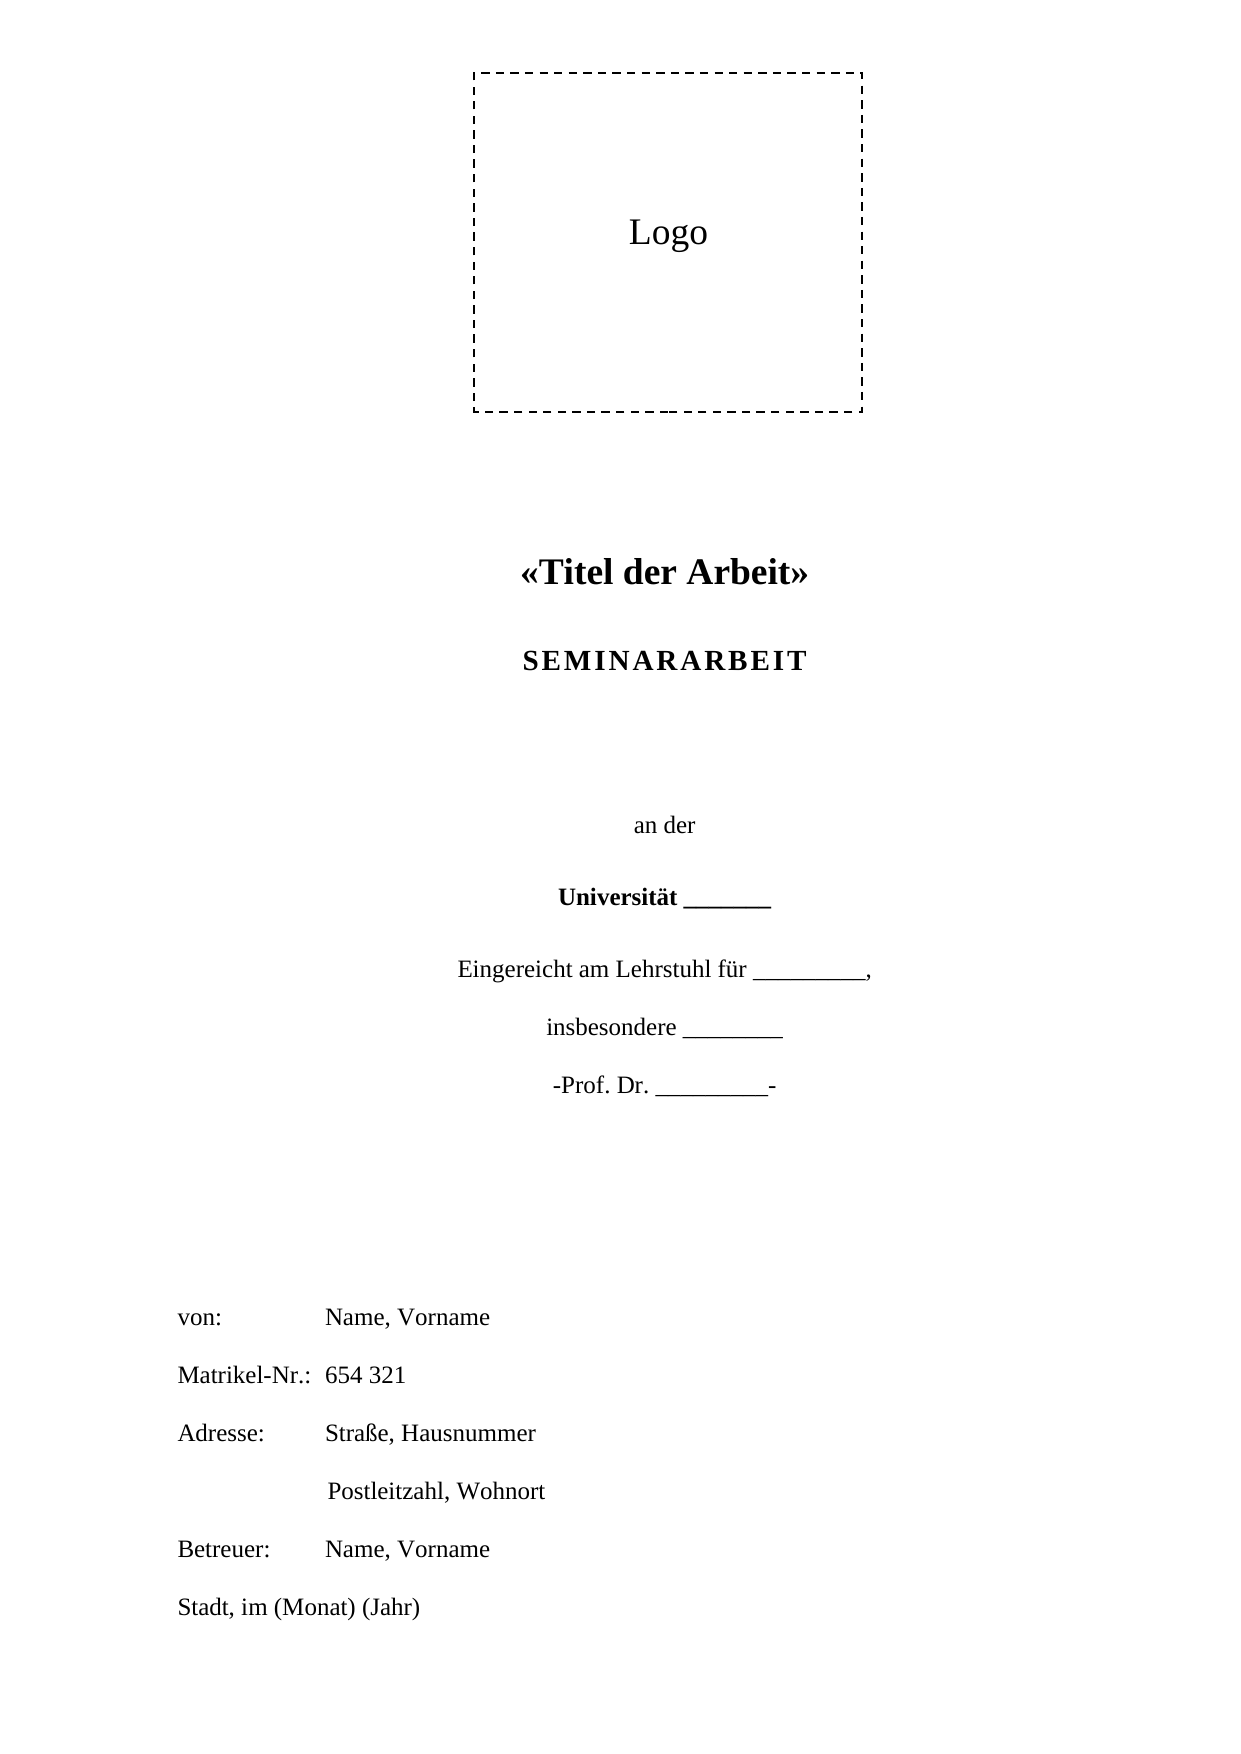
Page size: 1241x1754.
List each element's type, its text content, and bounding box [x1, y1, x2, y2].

text Universität _______ [177, 882, 1152, 911]
text an der [177, 810, 1152, 839]
text Stadt, im (Monat) (Jahr) [177, 1592, 1152, 1621]
text insbesondere ________ [177, 1012, 1152, 1041]
text Betreuer: Name, Vorname [177, 1534, 1152, 1563]
text Adresse: Straße, Hausnummer [177, 1418, 1152, 1447]
text Matrikel-Nr.: 654 321 [177, 1360, 1152, 1389]
text SEMINARARBEIT [177, 643, 1152, 677]
text von: Name, Vorname [177, 1302, 1152, 1331]
text «Titel der Arbeit» [177, 549, 1152, 593]
text Postleitzahl, Wohnort [252, 1476, 1152, 1505]
text Eingereicht am Lehrstuhl für _________, [177, 954, 1152, 983]
text -Prof. Dr. _________- [177, 1070, 1152, 1099]
